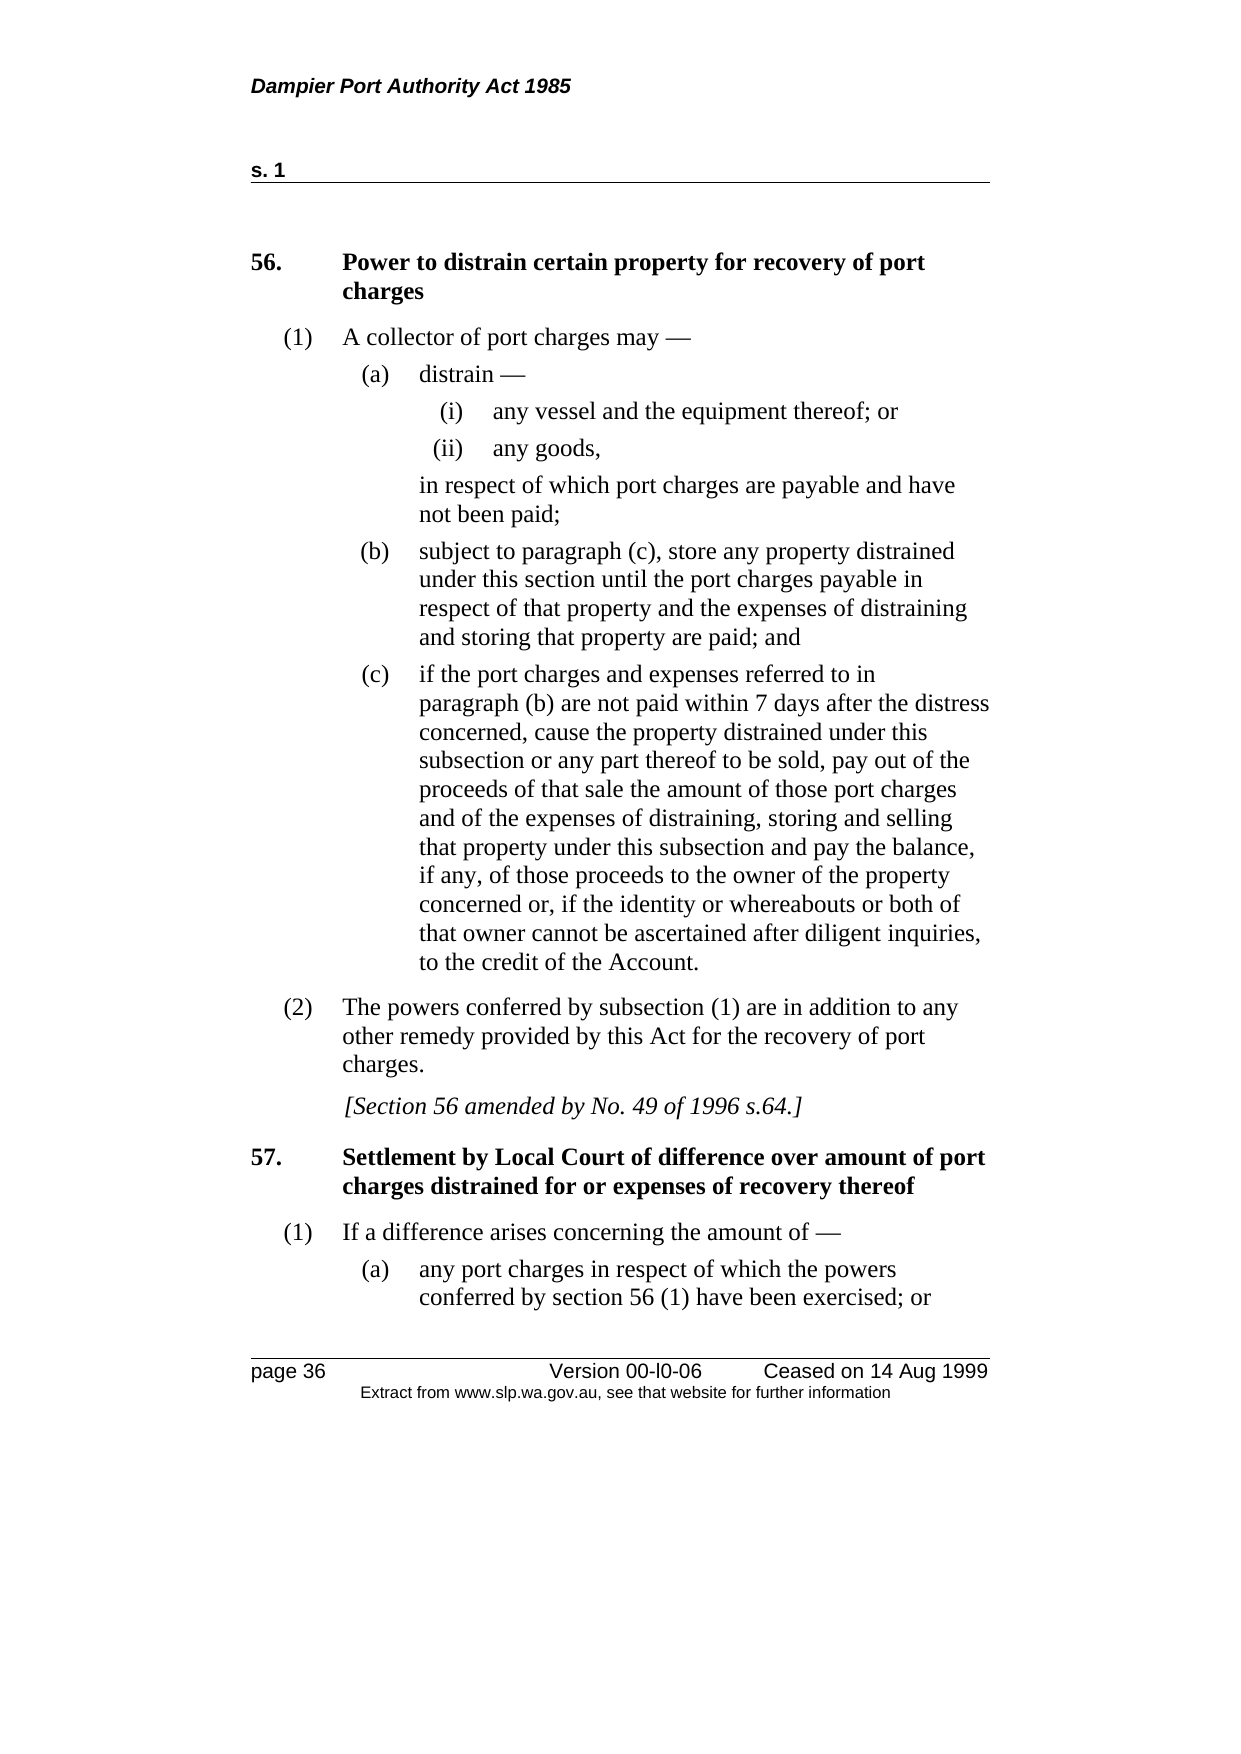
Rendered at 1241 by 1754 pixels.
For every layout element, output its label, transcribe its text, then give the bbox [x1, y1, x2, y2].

text (b) subject to paragraph (c), store any property distrained under this section until the port charges payable in respect of that property and the expenses of distraining and storing that property are paid; and [251, 536, 990, 651]
text (ii) any goods, [251, 433, 990, 462]
text (i) any vessel and the equipment thereof; or [251, 396, 990, 424]
text (1) A collector of port charges may — [251, 322, 990, 350]
text (a) distrain — [251, 359, 990, 387]
text in respect of which port charges are payable and have not been paid; [251, 470, 990, 527]
subtitle 56. Power to distrain certain property for recovery of port charges [251, 247, 990, 305]
text (c) if the port charges and expenses referred to in paragraph (b) are not paid within 7 days after the distress concerned, cause the property distrained under this subsection or any part thereof to be sold, pay out of the proceeds of that sale the amount of those port charges and of the expenses of distraining, storing and selling that property under this subsection and pay the balance, if any, of those proceeds to the owner of the property concerned or, if the identity or whereabouts or both of that owner cannot be ascertained after diligent inquiries, to the credit of the Account. [251, 659, 990, 975]
text [Section 56 amended by No. 49 of 1996 s.64.] [251, 1091, 990, 1119]
text (1) If a difference arises concerning the amount of — [251, 1217, 990, 1245]
text (2) The powers conferred by subsection (1) are in addition to any other remedy provided by this Act for the recovery of port charges. [251, 992, 990, 1078]
text (a) any port charges in respect of which the powers conferred by section 56 (1) have been exercised; or [251, 1254, 990, 1311]
subtitle 57. Settlement by Local Court of difference over amount of port charges distrained for or expenses of recovery thereof [251, 1142, 990, 1200]
